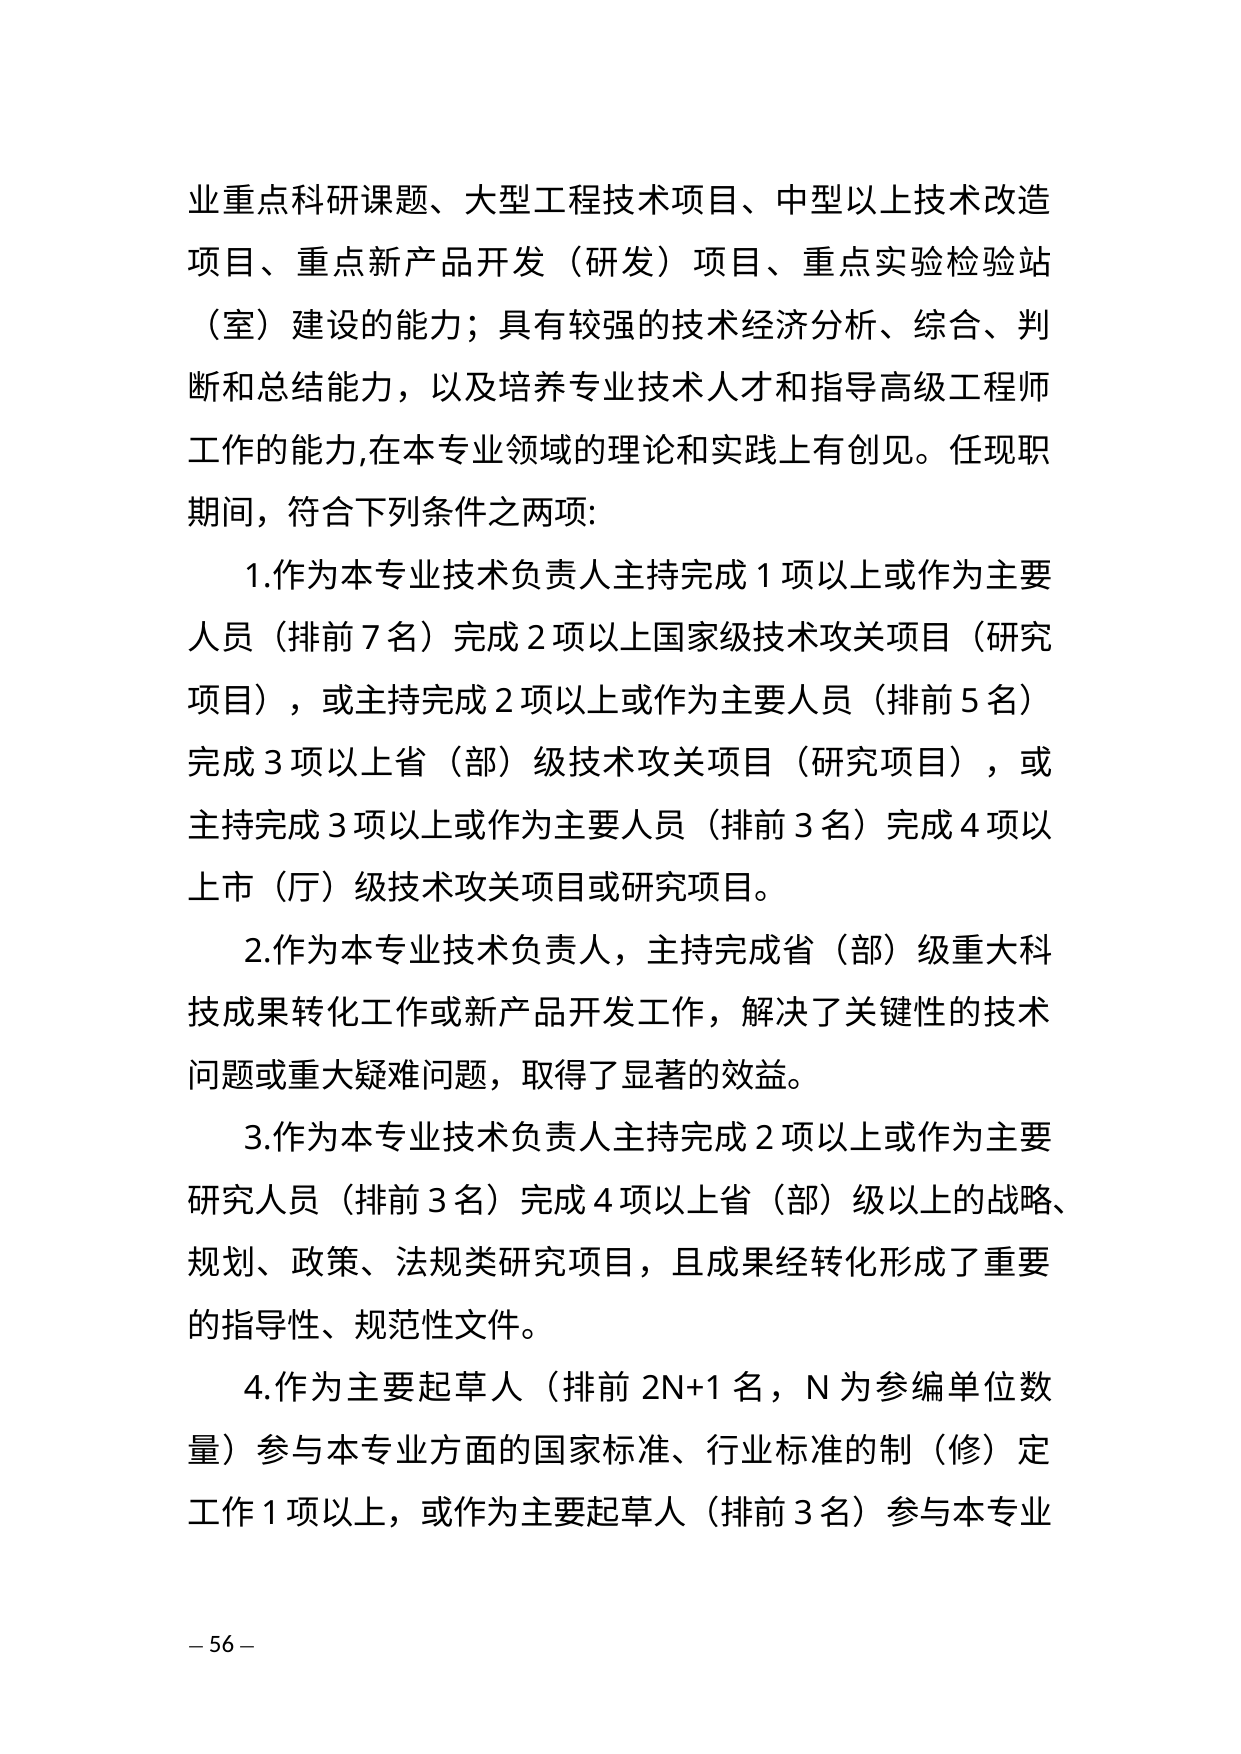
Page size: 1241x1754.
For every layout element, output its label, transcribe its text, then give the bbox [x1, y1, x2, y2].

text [187, 162, 1053, 537]
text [187, 1349, 1053, 1537]
text 2.作为本专业技术负责人，主持完成省（部）级重大科技成果转化工作或新产品开发工作，解决了关键性的技术问题或重大疑难问题，取得了显著的效益。 [187, 912, 1053, 1099]
text 1.作为本专业技术负责人主持完成1项以上或作为主要人员（排前7名）完成2项以上国家级技术攻关项目（研究项目），或主持完成2项以上或作为主要人员（排前5名）完成3项以上省（部）级技术攻关项目（研究项目），或主持完成3项以上或作为主要人员（排前3名）完成4项以上市（厅）级技术攻关项目或研究项目。 [187, 537, 1053, 912]
text 3.作为本专业技术负责人主持完成2项以上或作为主要研究人员（排前3名）完成4项以上省（部）级以上的战略、规划、政策、法规类研究项目，且成果经转化形成了重要的指导性、规范性文件。 [187, 1099, 1053, 1349]
